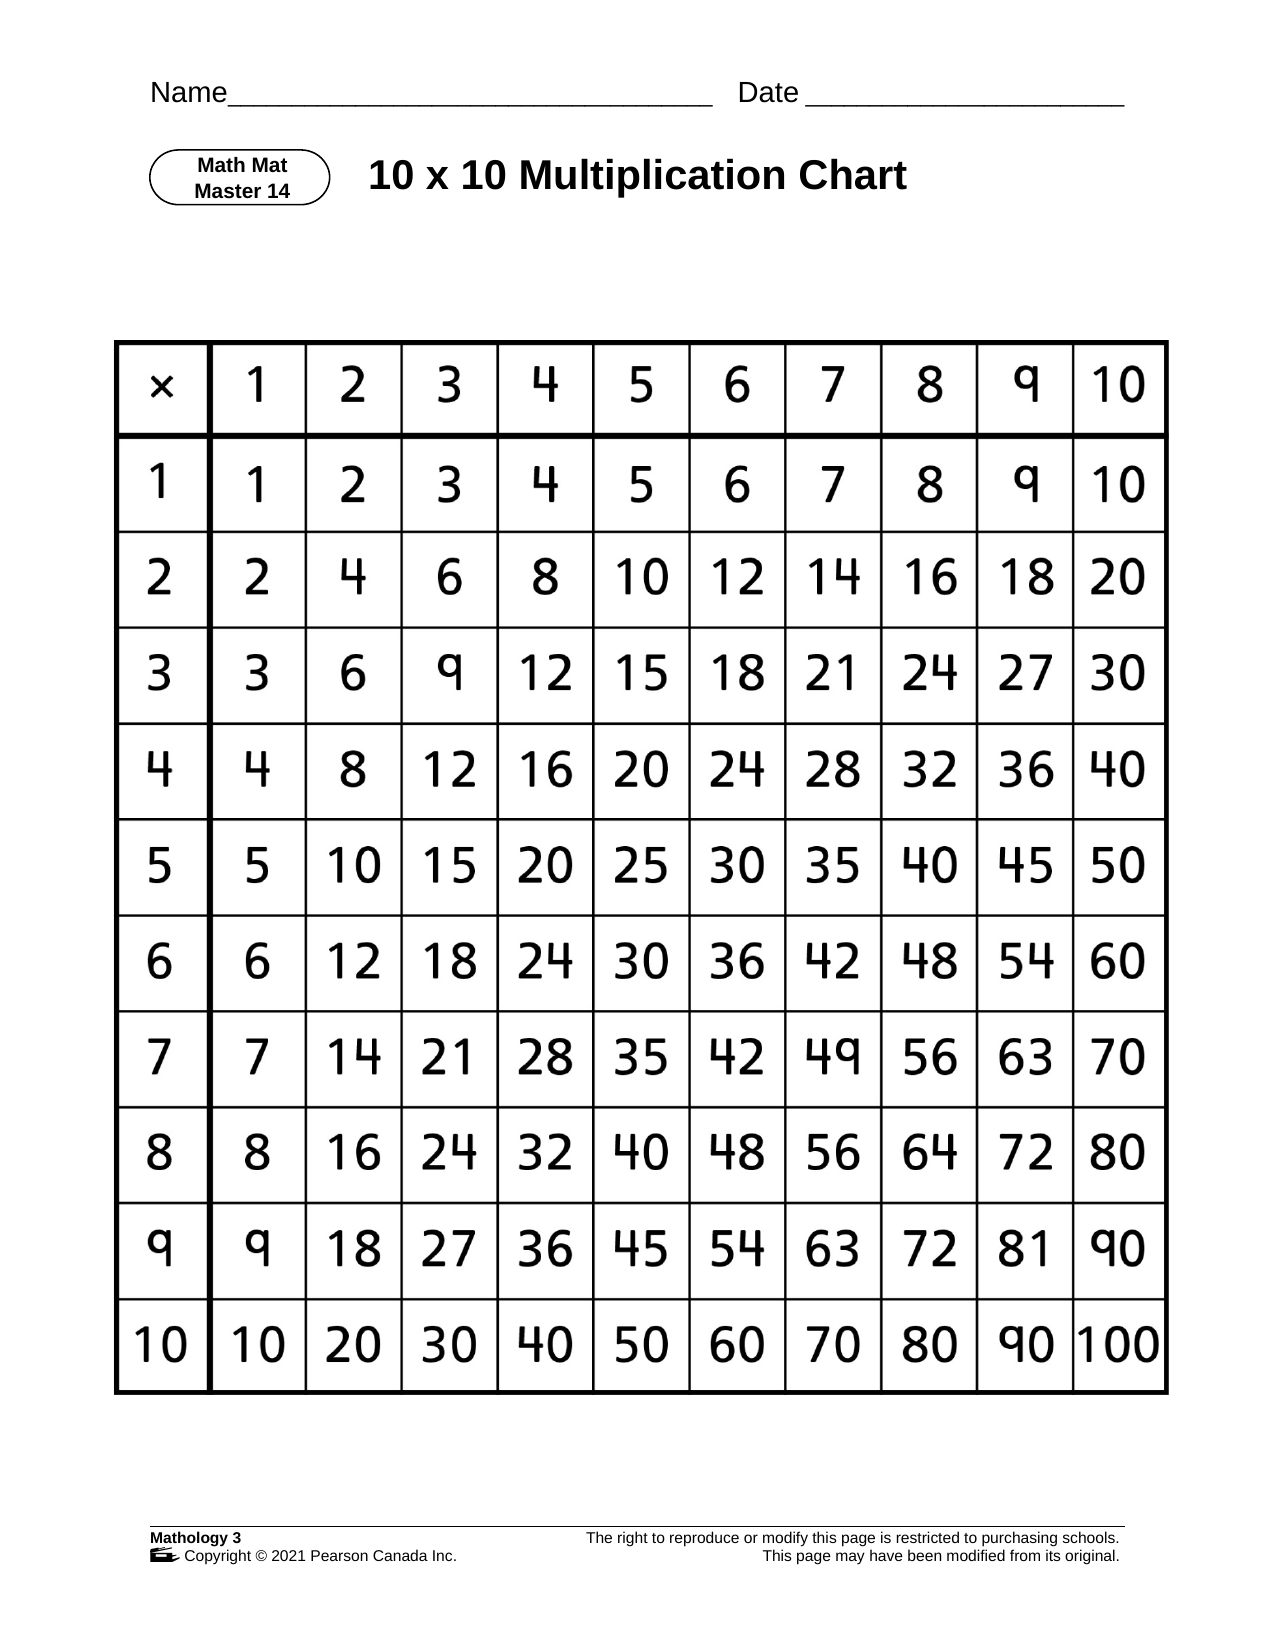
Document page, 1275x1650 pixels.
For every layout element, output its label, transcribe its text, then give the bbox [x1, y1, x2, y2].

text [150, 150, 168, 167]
text 10 x 10 Multiplication Chart [312, 150, 1125, 198]
picture [113, 340, 1169, 1395]
picture [150, 1547, 180, 1562]
